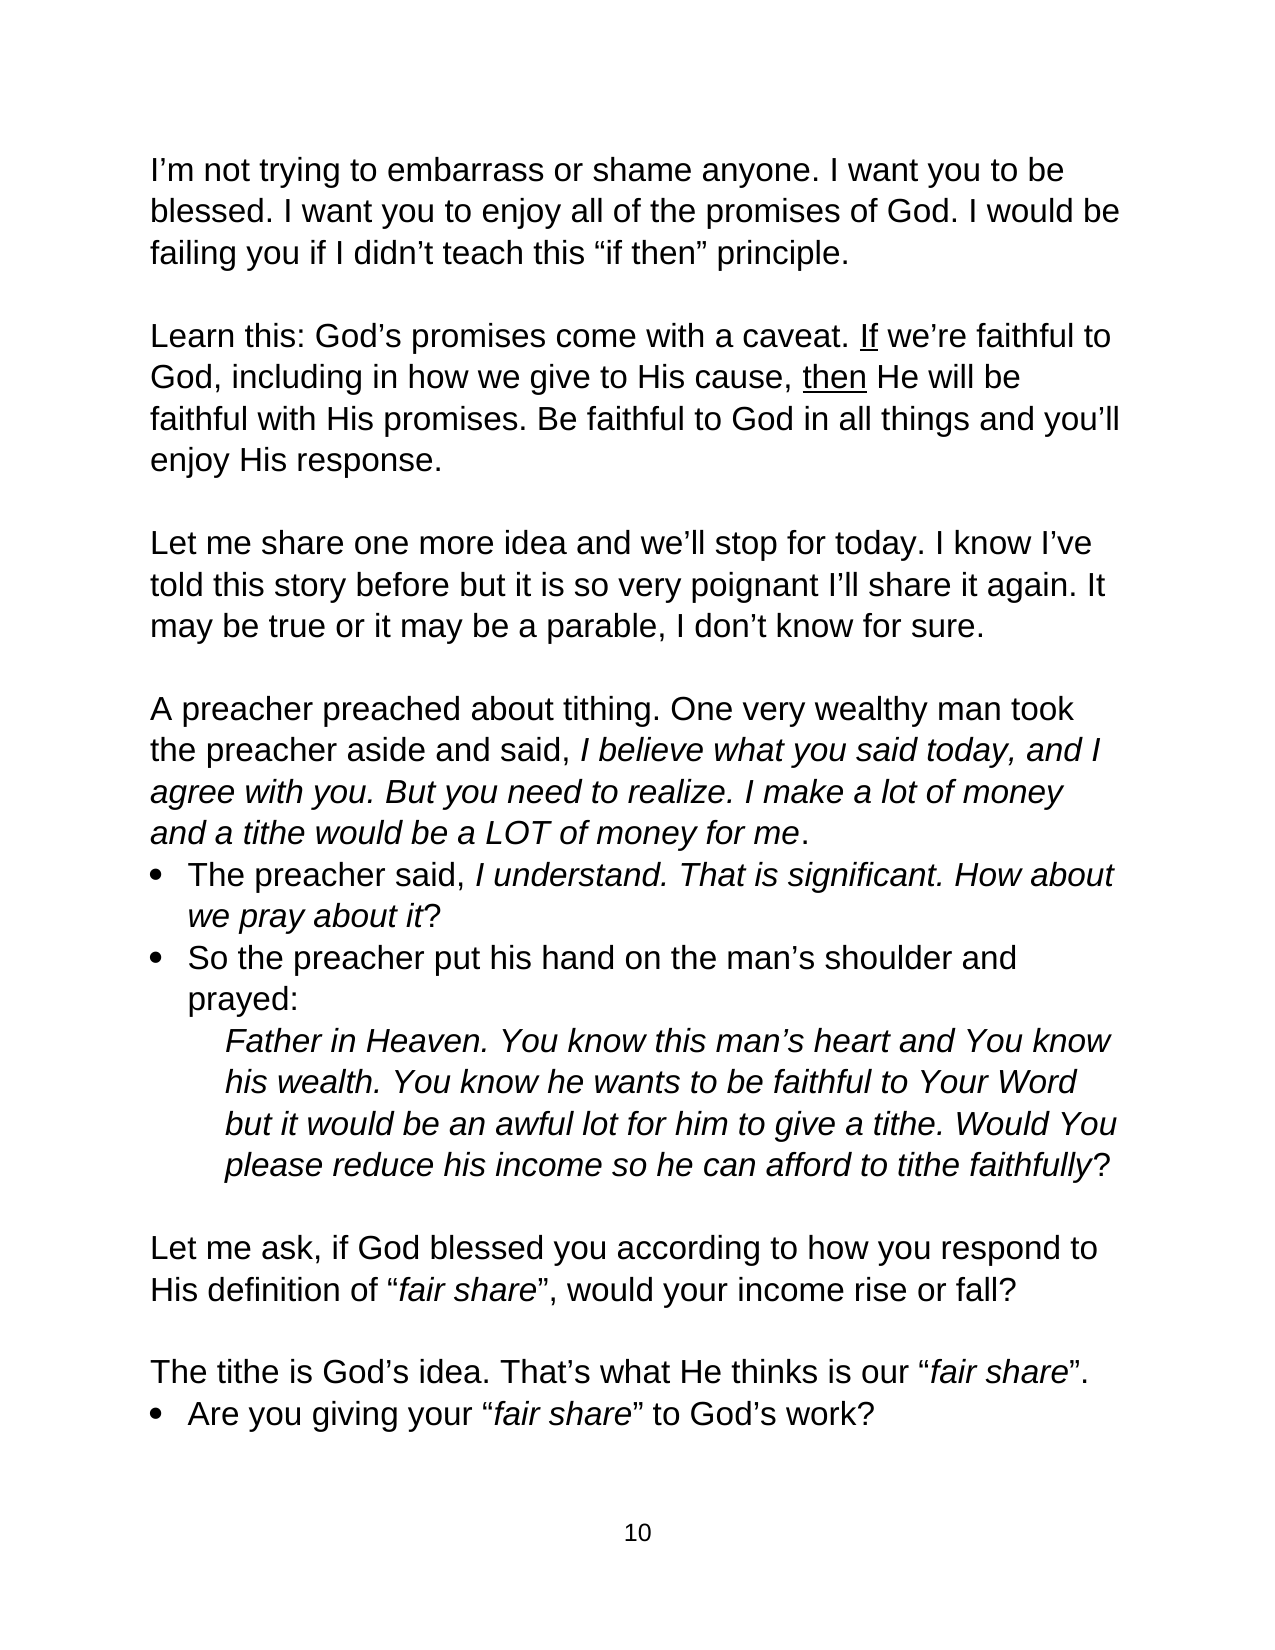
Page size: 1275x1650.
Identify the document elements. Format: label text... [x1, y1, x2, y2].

list Are you giving your “fair share” to God’s work? [150, 1394, 1125, 1432]
text A preacher preached about tithing. One very wealthy man took the preacher aside and said, I believe what you said today, and I agree with you. But you need to realize. I make a lot of money and a tithe would be a LOT of money for me. [150, 689, 1125, 852]
list The preacher said, I understand. That is significant. How about we pray about it? [150, 855, 1125, 935]
list Father in Heaven. You know this man’s heart and You know his wealth. You know he wants to be faithful to Your Word but it would be an awful lot for him to give a tithe. Would You please reduce his income so he can afford to tithe faithfully? [225, 1021, 1125, 1184]
text I’m not trying to embarrass or shame anyone. I want you to be blessed. I want you to enjoy all of the promises of God. I would be failing you if I didn’t teach this “if then” principle. [150, 150, 1125, 271]
text Let me ask, if God blessed you according to how you respond to His definition of “fair share”, would your income rise or fall? [150, 1228, 1125, 1308]
list So the preacher put his hand on the man’s shoulder and prayed: [150, 938, 1125, 1018]
text Let me share one more idea and we’ll stop for today. I know I’ve told this story before but it is so very poignant I’ll share it again. It may be true or it may be a parable, I don’t know for sure. [150, 523, 1125, 644]
text Learn this: God’s promises come with a caveat. If we’re faithful to God, including in how we give to His cause, then He will be faithful with His promises. Be faithful to God in all things and you’ll enjoy His response. [150, 316, 1125, 479]
text The tithe is God’s idea. That’s what He thinks is our “fair share”. [150, 1352, 1125, 1391]
